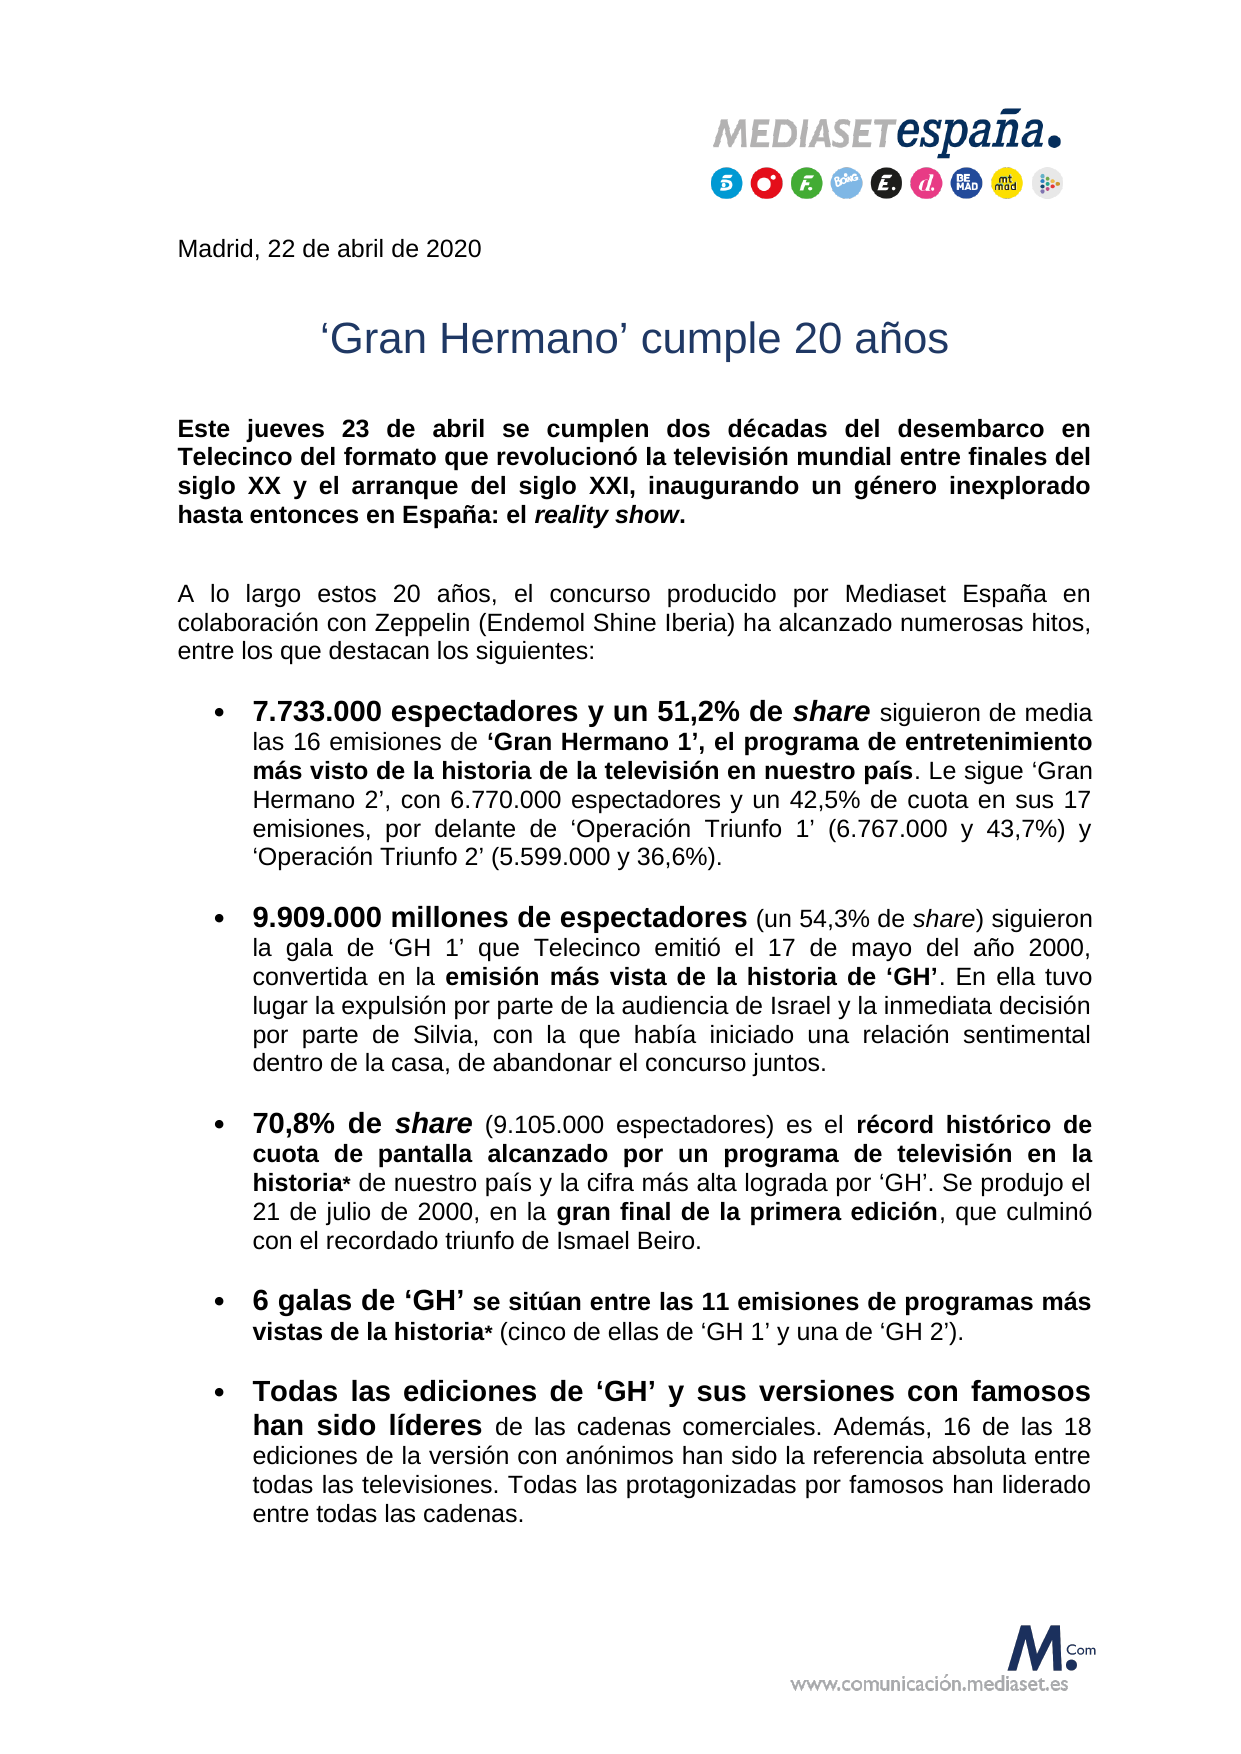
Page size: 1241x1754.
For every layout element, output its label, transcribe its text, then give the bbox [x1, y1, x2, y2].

list 9.909.000 millones de espectadores (un 54,3% de share) siguieron la gala de ‘GH 1’ que Telecinco emitió el 17 de mayo del año 2000, convertida en la emisión más vista de la historia de ‘GH’. En ella tuvo lugar la expulsión por parte de la audiencia de Israel y la inmediata decisión por parte de Silvia, con la que había iniciado una relación sentimental dentro de la casa, de abandonar el concurso juntos. [215, 900, 1093, 1077]
text Este jueves 23 de abril se cumplen dos décadas del desembarco en Telecinco del formato que revolucionó la televisión mundial entre finales del siglo XX y el arranque del siglo XXI, inaugurando un género inexplorado hasta entonces en España: el reality show. [177, 413, 1093, 528]
list 7.733.000 espectadores y un 51,2% de share siguieron de media las 16 emisiones de ‘Gran Hermano 1’, el programa de entretenimiento más visto de la historia de la televisión en nuestro país. Le sigue ‘Gran Hermano 2’, con 6.770.000 espectadores y un 42,5% de cuota en sus 17 emisiones, por delante de ‘Operación Triunfo 1’ (6.767.000 y 43,7%) y ‘Operación Triunfo 2’ (5.599.000 y 36,6%). [215, 694, 1093, 871]
list 70,8% de share (9.105.000 espectadores) es el récord histórico de cuota de pantalla alcanzado por un programa de televisión en la historia* de nuestro país y la cifra más alta lograda por ‘GH’. Se produjo el 21 de julio de 2000, en la gran final de la primera edición, que culminó con el recordado triunfo de Ismael Beiro. [215, 1106, 1093, 1254]
list 6 galas de ‘GH’ se sitúan entre las 11 emisiones de programas más vistas de la historia* (cinco de ellas de ‘GH 1’ y una de ‘GH 2’). [215, 1283, 1093, 1346]
text ‘Gran Hermano’ cumple 20 años [177, 313, 1093, 363]
list Todas las ediciones de ‘GH’ y sus versiones con famosos han sido líderes de las cadenas comerciales. Además, 16 de las 18 ediciones de la versión con anónimos han sido la referencia absoluta entre todas las televisiones. Todas las protagonizadas por famosos han liderado entre todas las cadenas. [215, 1374, 1093, 1528]
text A lo largo estos 20 años, el concurso producido por Mediaset España en colaboración con Zeppelin (Endemol Shine Iberia) ha alcanzado numerosas hitos, entre los que destacan los siguientes: [177, 579, 1093, 665]
picture [647, 97, 1129, 209]
picture [777, 1602, 1240, 1709]
text Madrid, 22 de abril de 2020 [177, 234, 1093, 263]
